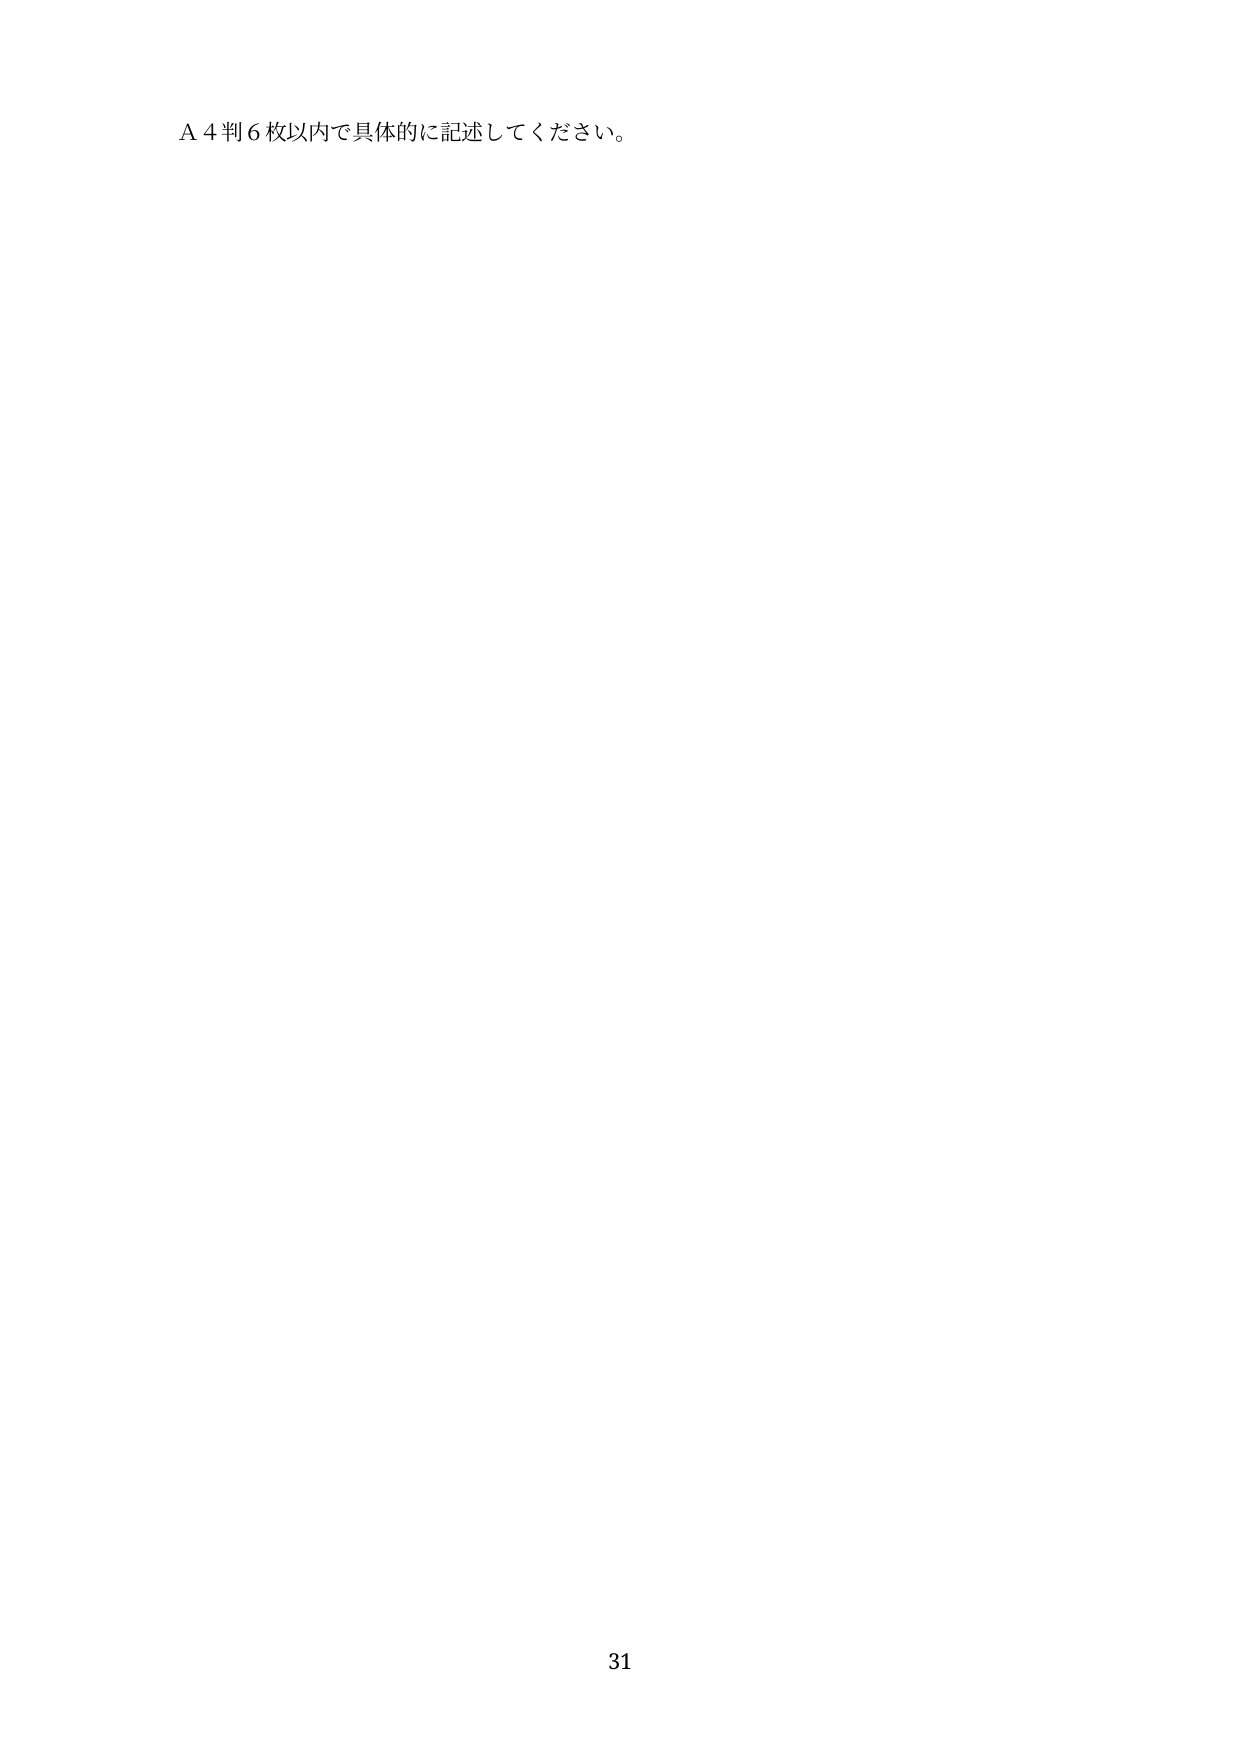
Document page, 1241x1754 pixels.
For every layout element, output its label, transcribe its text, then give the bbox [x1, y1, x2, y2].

text Ａ４判６枚以内で具体的に記述してください。 [177, 112, 1063, 148]
